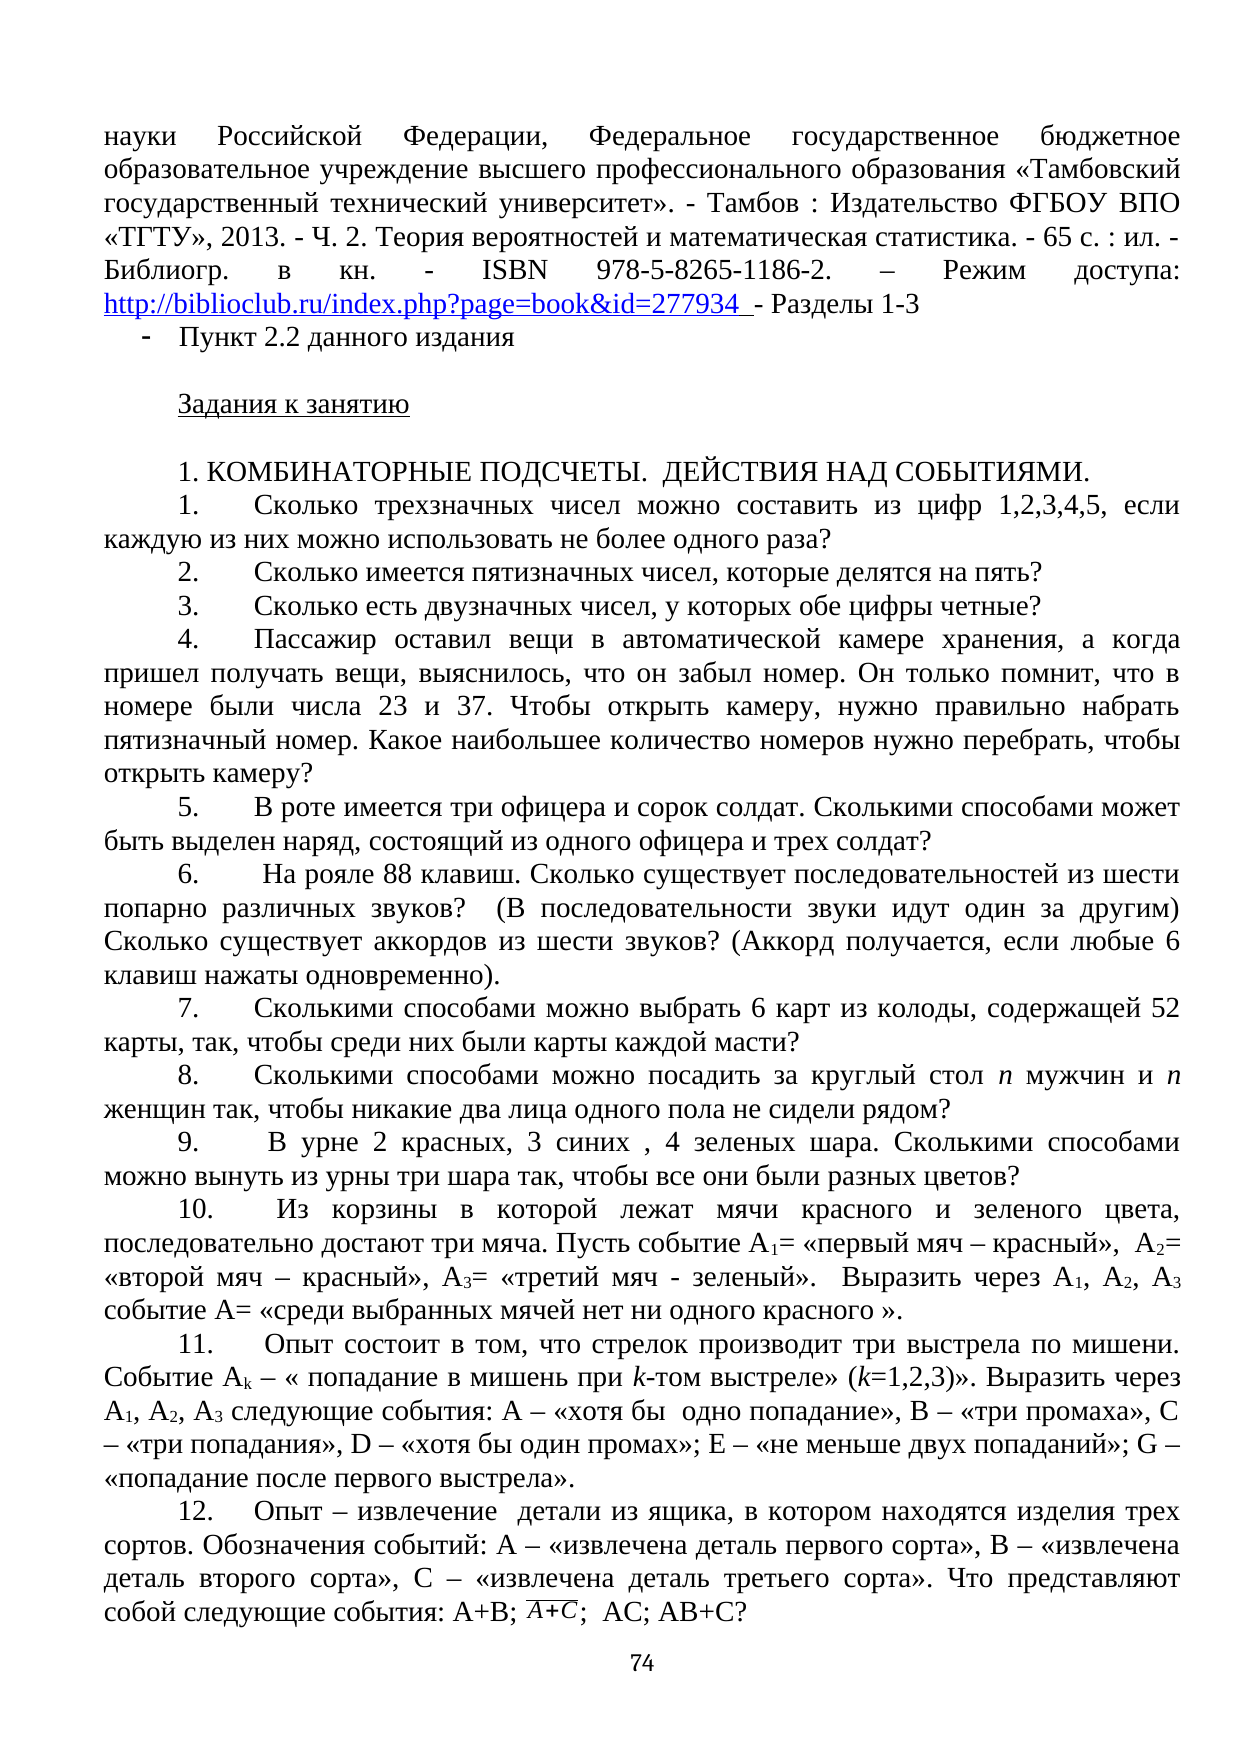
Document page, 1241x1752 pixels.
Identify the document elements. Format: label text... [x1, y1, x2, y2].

list Сколько трехзначных чисел можно составить из цифр 1,2,3,4,5, если каждую из них можно использовать не более одного раза? [103, 487, 1181, 554]
list В роте имеется три офицера и сорок солдат. Сколькими способами может быть выделен наряд, состоящий из одного офицера и трех солдат? [103, 789, 1181, 856]
list Пассажир оставил вещи в автоматической камере хранения, а когда пришел получать вещи, выяснилось, что он забыл номер. Он только помнит, что в номере были числа 23 и 37. Чтобы открыть камеру, нужно правильно набрать пятизначный номер. Какое наибольшее количество номеров нужно перебрать, чтобы открыть камеру? [103, 621, 1181, 789]
list Из корзины в которой лежат мячи красного и зеленого цвета, последовательно достают три мяча. Пусть событие А1= «первый мяч – красный», А2= «второй мяч – красный», А3= «третий мяч - зеленый». Выразить через А1, А2, А3 событие А= «среди выбранных мячей нет ни одного красного ». [103, 1192, 1181, 1326]
list Сколькими способами можно посадить за круглый стол п мужчин и п женщин так, чтобы никакие два лица одного пола не сидели рядом? [103, 1057, 1181, 1124]
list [103, 118, 1181, 319]
list Опыт состоит в том, что стрелок производит три выстрела по мишени. Событие Аk – « попадание в мишень при k-том выстреле» (k=1,2,3)». Выразить через А1, А2, А3 следующие события: А – «хотя бы одно попадание», В – «три промаха», С – «три попадания», D – «хотя бы один промах»; Е – «не меньше двух попаданий»; G – «попадание после первого выстрела». [103, 1326, 1181, 1493]
list Пункт 2.2 данного издания [141, 319, 1181, 353]
list В урне 2 красных, 3 синих , 4 зеленых шара. Сколькими способами можно вынуть из урны три шара так, чтобы все они были разных цветов? [103, 1124, 1181, 1192]
list Сколько имеется пятизначных чисел, которые делятся на пять? [103, 554, 1181, 588]
list Сколько есть двузначных чисел, у которых обе цифры четные? [103, 588, 1181, 621]
text Задания к занятию [103, 387, 1181, 420]
text 1. КОМБИНАТОРНЫЕ ПОДСЧЕТЫ. ДЕЙСТВИЯ НАД СОБЫТИЯМИ. [103, 454, 1181, 487]
list Сколькими способами можно выбрать 6 карт из колоды, содержащей 52 карты, так, чтобы среди них были карты каждой масти? [103, 990, 1181, 1057]
list На рояле 88 клавиш. Сколько существует последовательностей из шести попарно различных звуков? (В последовательности звуки идут один за другим) Сколько существует аккордов из шести звуков? (Аккорд получается, если любые 6 клавиш нажаты одновременно). [103, 856, 1181, 990]
list Опыт – извлечение детали из ящика, в котором находятся изделия трех сортов. Обозначения событий: А – «извлечена деталь первого сорта», В – «извлечена деталь второго сорта», С – «извлечена деталь третьего сорта». Что представляют собой следующие события: А+В; ; АС; АВ+С? [103, 1493, 1181, 1628]
